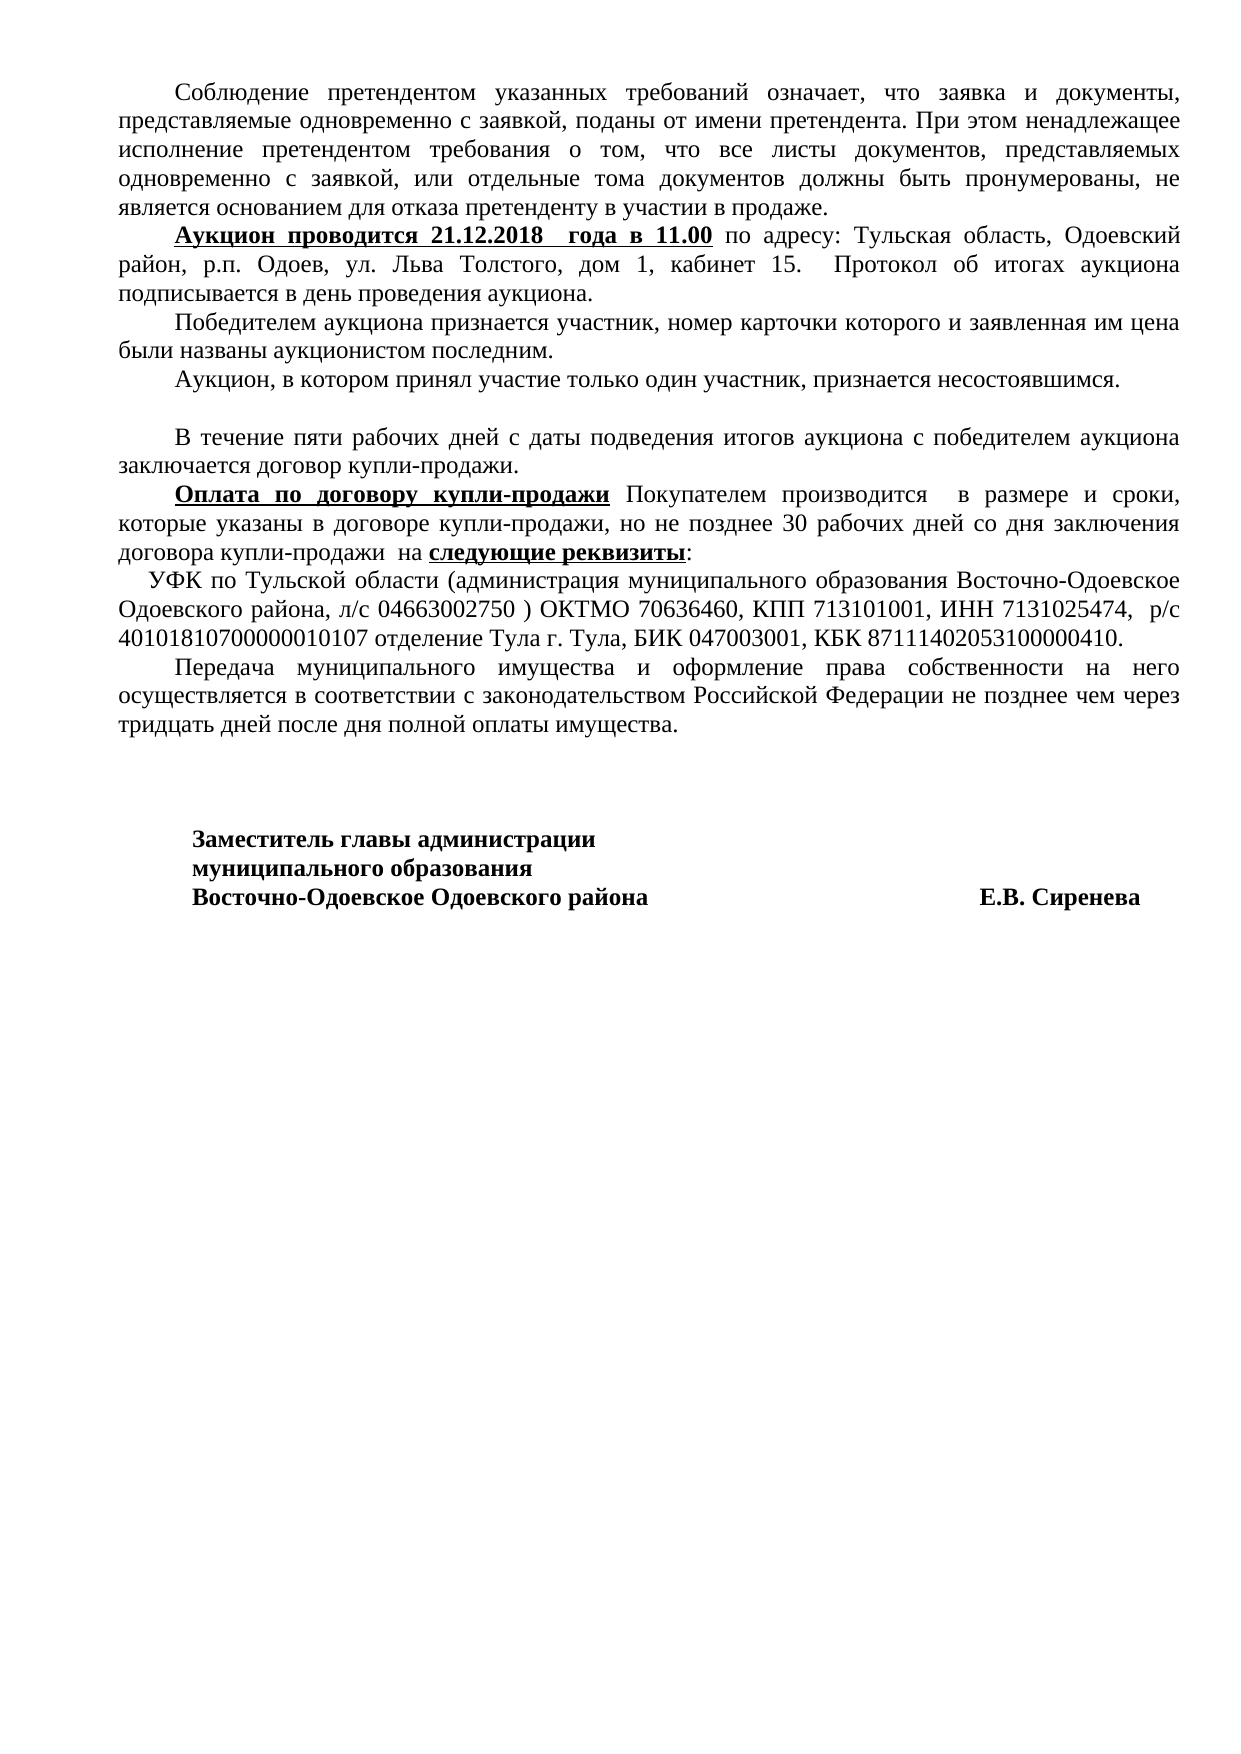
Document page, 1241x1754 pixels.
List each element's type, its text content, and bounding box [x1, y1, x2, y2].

text Победителем аукциона признается участник, номер карточки которого и заявленная им цена были названы аукционистом последним. [118, 307, 1181, 364]
text муниципального образования [118, 853, 1181, 882]
text Восточно-Одоевское Одоевского района Е.В. Сиренева [118, 882, 1181, 911]
text Аукцион проводится 21.12.2018 года в 11.00 по адресу: Тульская область, Одоевский район, р.п. Одоев, ул. Льва Толстого, дом 1, кабинет 15. Протокол об итогах аукциона подписывается в день проведения аукциона. [118, 221, 1181, 307]
text Передача муниципального имущества и оформление права собственности на него осуществляется в соответствии с законодательством Российской Федерации не позднее чем через тридцать дней после дня полной оплаты имущества. [118, 652, 1181, 738]
text В течение пяти рабочих дней с даты подведения итогов аукциона с победителем аукциона заключается договор купли-продажи. [118, 422, 1181, 479]
text Соблюдение претендентом указанных требований означает, что заявка и документы, представляемые одновременно с заявкой, поданы от имени претендента. При этом ненадлежащее исполнение претендентом требования о том, что все листы документов, представляемых одновременно с заявкой, или отдельные тома документов должны быть пронумерованы, не является основанием для отказа претенденту в участии в продаже. [118, 77, 1181, 221]
text УФК по Тульской области (администрация муниципального образования Восточно-Одоевское Одоевского района, л/с 04663002750 ) ОКТМО 70636460, КПП 713101001, ИНН 7131025474, р/с 40101810700000010107 отделение Тула г. Тула, БИК 047003001, КБК 87111402053100000410. [118, 566, 1181, 652]
text Заместитель главы администрации [118, 824, 1181, 853]
text Аукцион, в котором принял участие только один участник, признается несостоявшимся. [118, 364, 1181, 393]
text Оплата по договору купли-продажи Покупателем производится в размере и сроки, которые указаны в договоре купли-продажи, но не позднее 30 рабочих дней со дня заключения договора купли-продажи на следующие реквизиты: [118, 479, 1181, 566]
